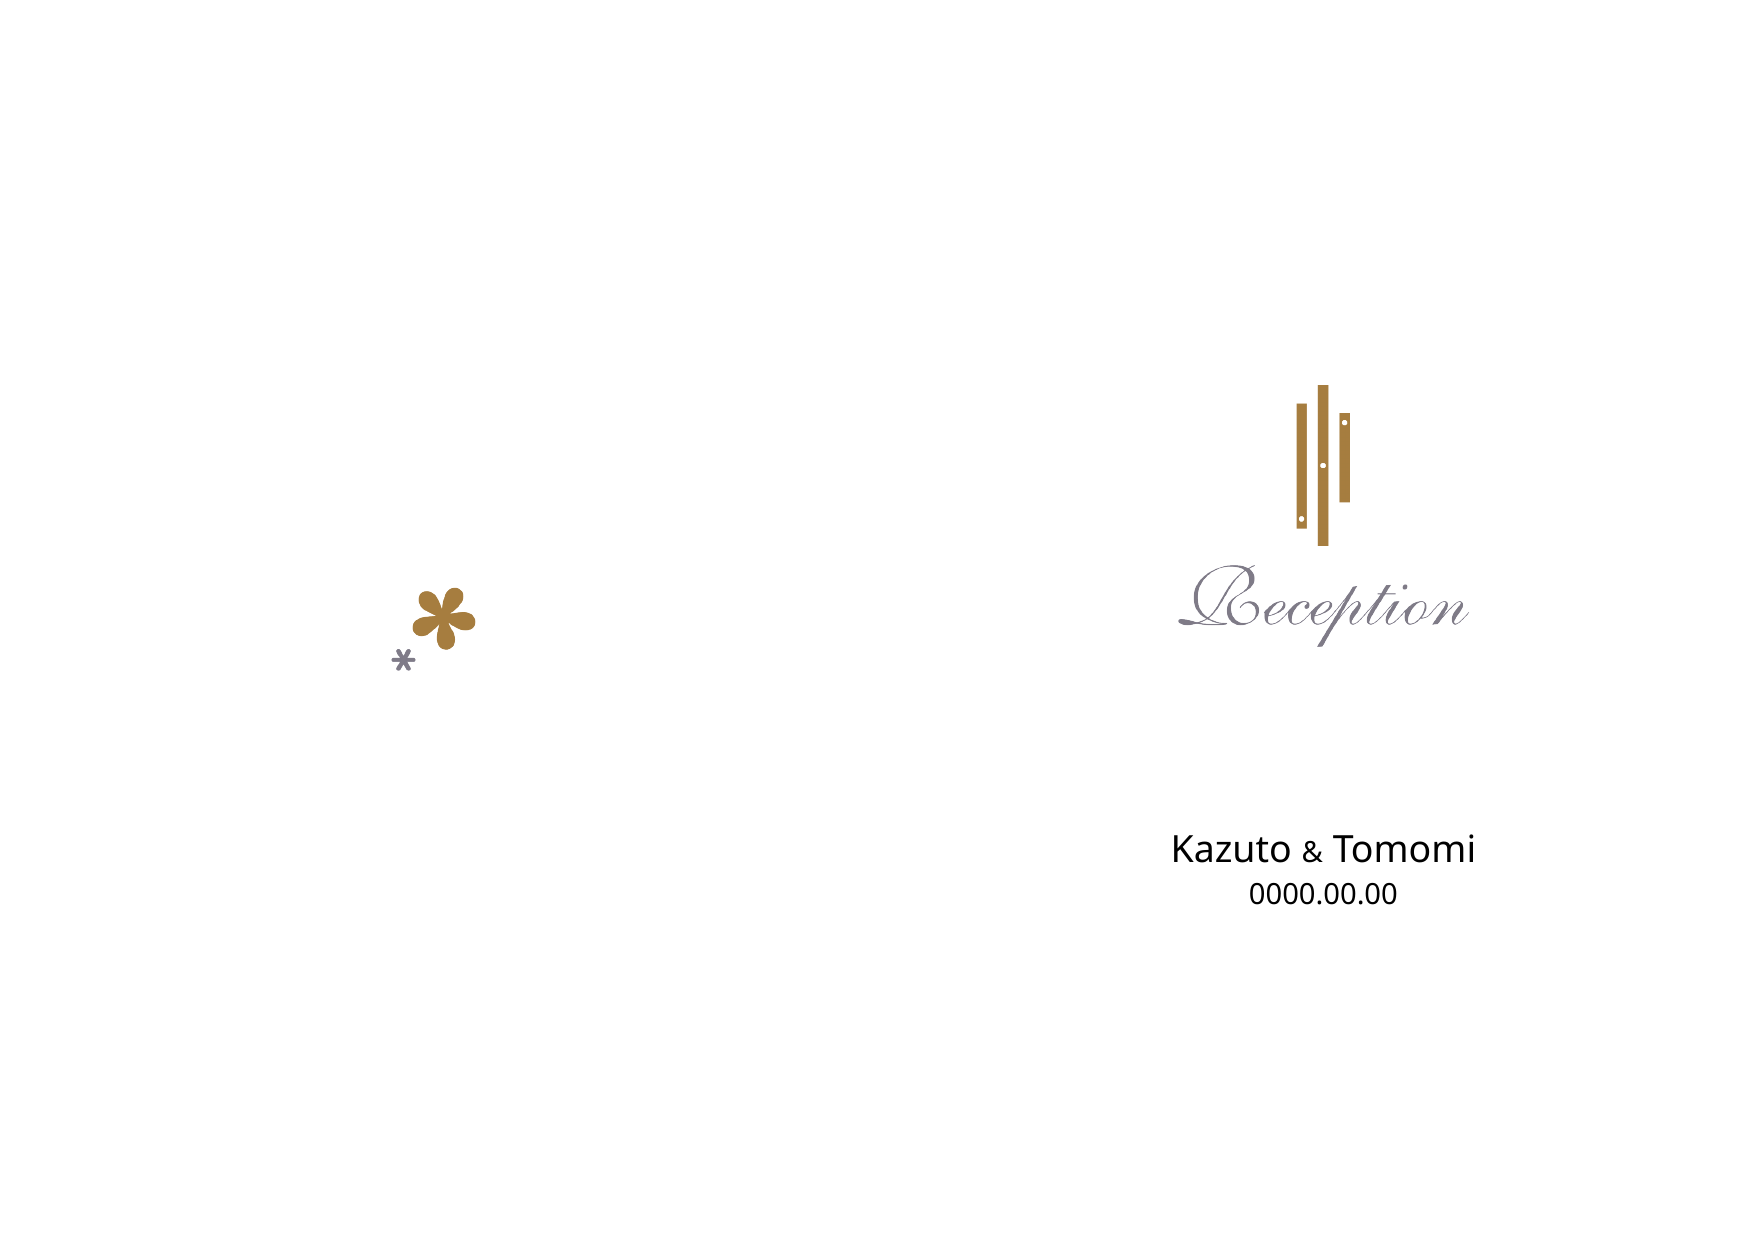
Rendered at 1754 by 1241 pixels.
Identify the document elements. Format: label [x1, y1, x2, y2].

picture [1296, 385, 1350, 546]
picture [1176, 563, 1471, 649]
picture [389, 586, 479, 673]
